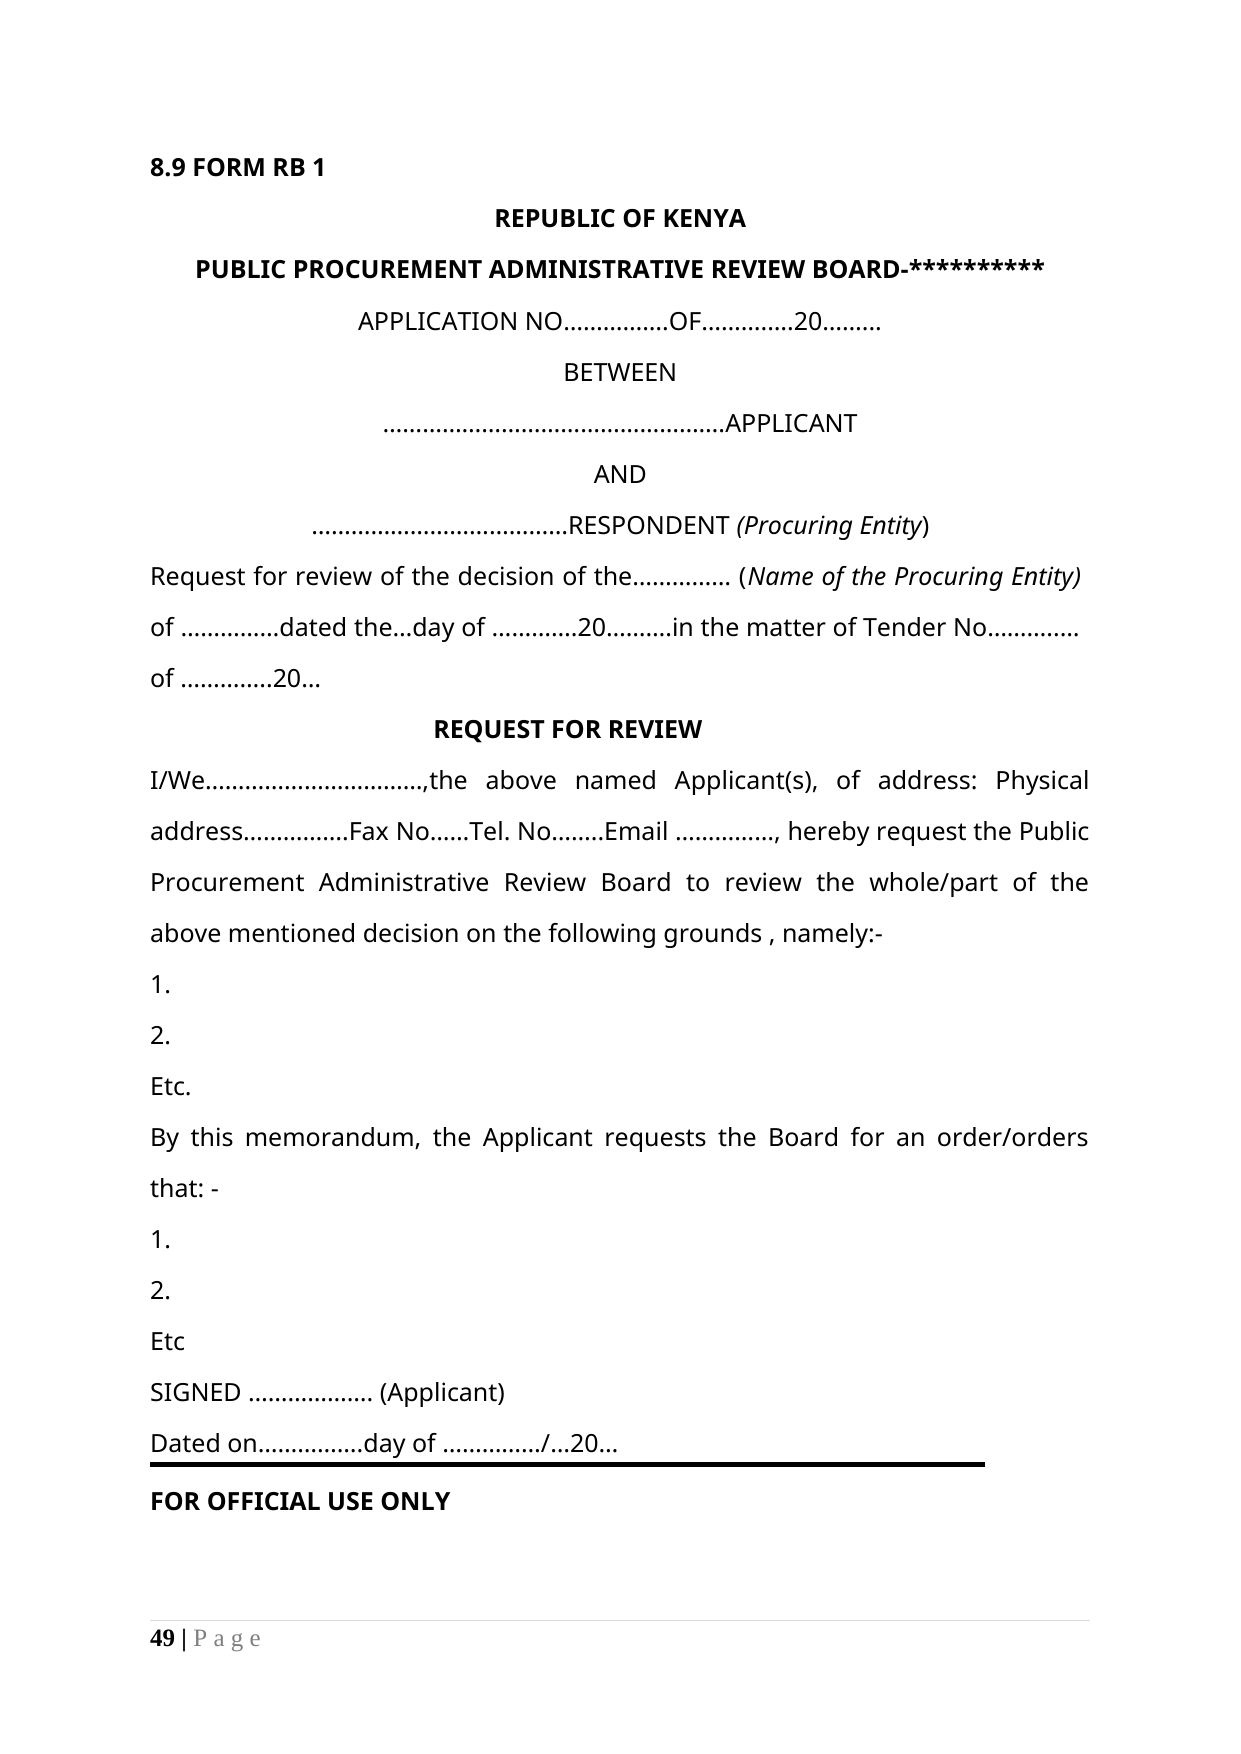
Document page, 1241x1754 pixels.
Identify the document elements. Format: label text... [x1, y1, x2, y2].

text Etc [150, 1324, 1090, 1358]
text …………………………………RESPONDENT (Procuring Entity) [150, 507, 1090, 541]
text 1. [150, 967, 1090, 1001]
text REQUEST FOR REVIEW [150, 711, 985, 746]
text REPUBLIC OF KENYA [150, 201, 1090, 235]
text BETWEEN [150, 354, 1090, 388]
text Etc. [150, 1069, 1090, 1103]
text FOR OFFICIAL USE ONLY [150, 1484, 1090, 1518]
text By this memorandum, the Applicant requests the Board for an order/orders that: - [150, 1120, 1090, 1205]
text APPLICATION NO…………….OF……….….20……... [150, 303, 1090, 337]
text AND [150, 456, 1090, 490]
text Dated on…………….day of ……………/…20… [150, 1426, 985, 1462]
text SIGNED ………………. (Applicant) [150, 1375, 1090, 1409]
text …………………………………………….APPLICANT [150, 405, 1090, 439]
text PUBLIC PROCUREMENT ADMINISTRATIVE REVIEW BOARD-********** [150, 252, 1090, 286]
text 1. [150, 1222, 1090, 1256]
text 2. [150, 1018, 1090, 1052]
text Request for review of the decision of the…………… (Name of the Procuring Entity) of ……………dated the…day of ………….20……….in the matter of Tender No………..…of …………..20… [150, 558, 1081, 694]
text 8.9 FORM RB 1 [150, 150, 1090, 184]
text I/We……………………………,the above named Applicant(s), of address: Physical address…………….Fax No……Tel. No……..Email ……………, hereby request the Public Procurement Administrative Review Board to review the whole/part of the above mentioned decision on the following grounds , namely:- [150, 762, 1090, 950]
text 2. [150, 1273, 1090, 1307]
